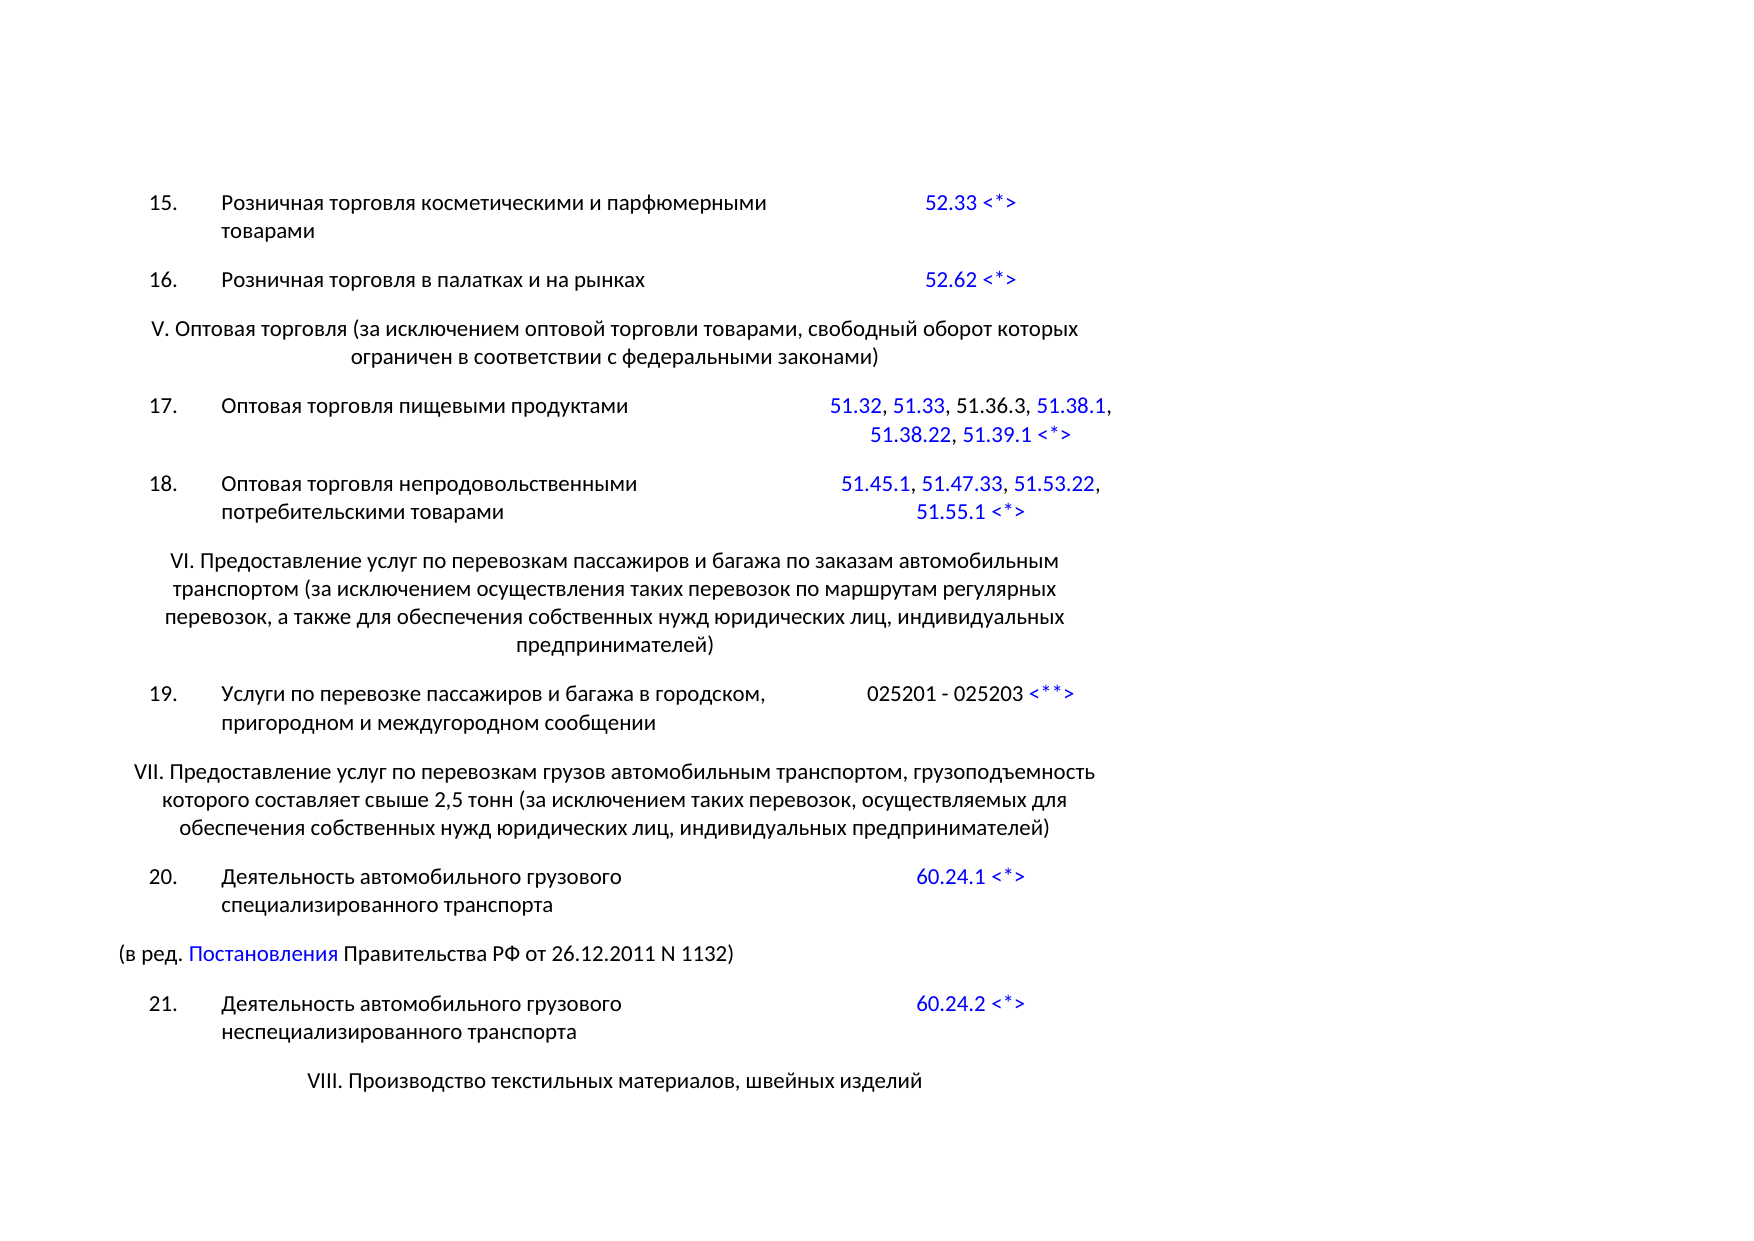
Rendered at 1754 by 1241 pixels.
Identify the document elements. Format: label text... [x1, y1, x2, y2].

table_cell Деятельность автомобильного грузового неспециализированного транспорта [215, 978, 823, 1055]
table_cell 17. [112, 381, 215, 458]
table_cell Оптовая торговля непродовольственными потребительскими товарами [215, 458, 823, 536]
table_cell 60.24.2 <*> [823, 978, 1118, 1055]
table_cell (в ред. Постановления Правительства РФ от 26.12.2011 N 1132) [112, 929, 1118, 978]
table_cell VII. Предоставление услуг по перевозкам грузов автомобильным транспортом, грузоподъемность которого составляет свыше 2,5 тонн (за исключением таких перевозок, осуществляемых для обеспечения собственных нужд юридических лиц, индивидуальных предпринимателей) [112, 746, 1118, 852]
table_cell Розничная торговля в палатках и на рынках [215, 255, 823, 304]
table_cell Оптовая торговля пищевыми продуктами [215, 381, 823, 458]
table_cell 025201 - 025203 <**> [823, 669, 1118, 746]
table_cell 51.45.1, 51.47.33, 51.53.22, 51.55.1 <*> [823, 458, 1118, 536]
table_cell V. Оптовая торговля (за исключением оптовой торговли товарами, свободный оборот которых ограничен в соответствии с федеральными законами) [112, 304, 1118, 381]
table_cell 51.32, 51.33, 51.36.3, 51.38.1, 51.38.22, 51.39.1 <*> [823, 381, 1118, 458]
table_cell 20. [112, 852, 215, 929]
table_cell 52.33 <*> [823, 177, 1118, 254]
table_cell 15. [112, 177, 215, 254]
table_cell 21. [112, 978, 215, 1055]
table_cell 19. [112, 669, 215, 746]
table_cell 16. [112, 255, 215, 304]
table_cell VI. Предоставление услуг по перевозкам пассажиров и багажа по заказам автомобильным транспортом (за исключением осуществления таких перевозок по маршрутам регулярных перевозок, а также для обеспечения собственных нужд юридических лиц, индивидуальных предпринимателей) [112, 536, 1118, 669]
table_cell 52.62 <*> [823, 255, 1118, 304]
table_cell VIII. Производство текстильных материалов, швейных изделий [112, 1055, 1118, 1105]
table_cell 60.24.1 <*> [823, 852, 1118, 929]
table_cell Розничная торговля косметическими и парфюмерными товарами [215, 177, 823, 254]
table_cell Услуги по перевозке пассажиров и багажа в городском, пригородном и междугородном сообщении [215, 669, 823, 746]
table_cell Деятельность автомобильного грузового специализированного транспорта [215, 852, 823, 929]
table_cell 18. [112, 458, 215, 536]
